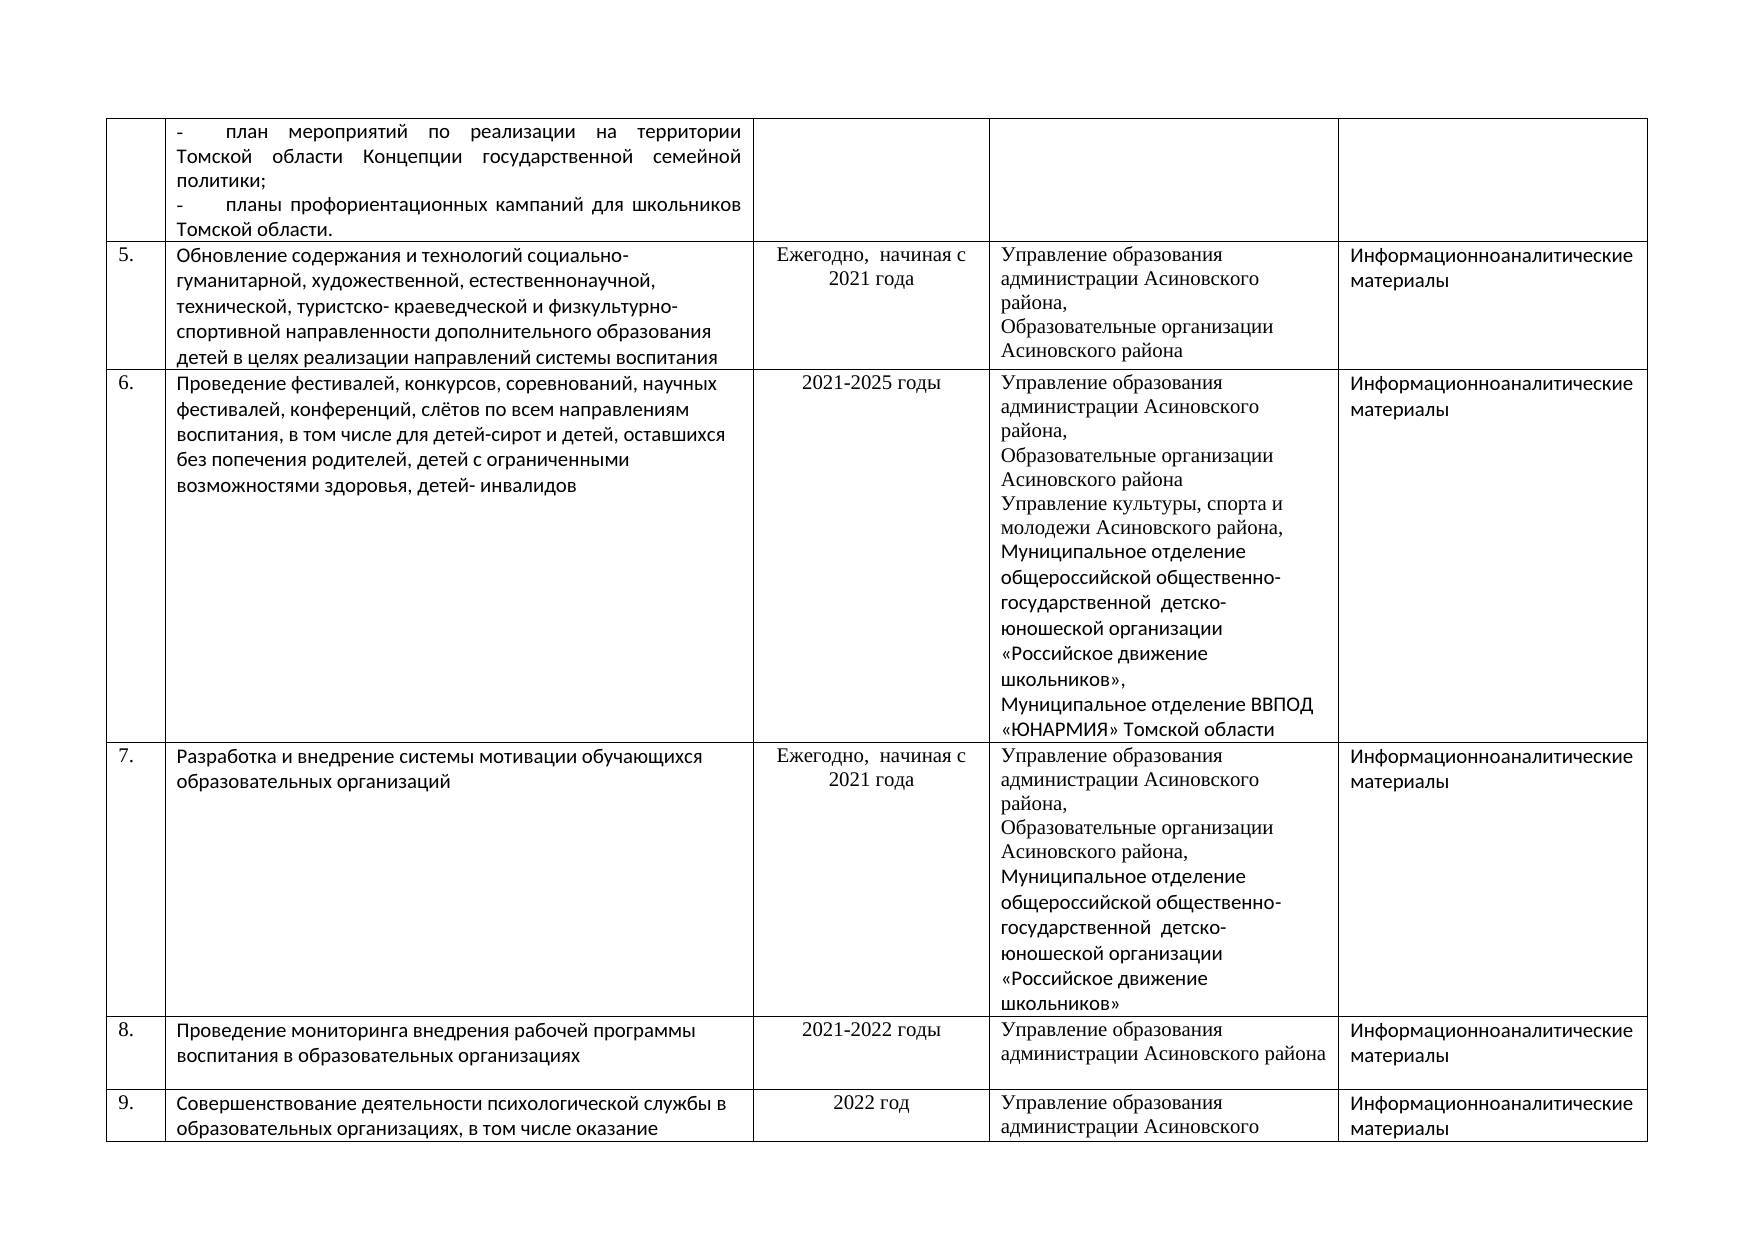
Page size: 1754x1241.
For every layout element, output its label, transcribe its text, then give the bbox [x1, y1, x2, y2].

table_cell 2022 год [754, 1090, 989, 1141]
table_cell Управление образования администрации Асиновского района, Образовательные организации Асиновского района Управление культуры, спорта и молодежи Асиновского района, Муниципальное отделение общероссийской общественно-государственной детско-юношеской организации «Российское движение школьников», Муниципальное отделение ВВПОД «ЮНАРМИЯ» Томской области [990, 370, 1338, 742]
table_cell 2021-2025 годы [754, 370, 989, 742]
table_cell Обновление содержания и технологий социальногуманитарной, художественной, естественнонаучной, технической, туристско- краеведческой и физкультурно-спортивной направленности дополнительного образования детей в целях реализации направлений системы воспитания [166, 242, 753, 369]
table_cell 5. [107, 242, 165, 369]
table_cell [990, 1090, 1338, 1141]
table_cell Информационноаналитические материалы [1339, 743, 1647, 1016]
table_cell Проведение мониторинга внедрения рабочей программы воспитания в образовательных организациях [166, 1017, 753, 1089]
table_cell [1339, 1090, 1647, 1141]
table_cell Информационноаналитические материалы [1339, 370, 1647, 742]
table_cell 7. [107, 743, 165, 1016]
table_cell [990, 119, 1338, 241]
table_cell Разработка и внедрение системы мотивации обучающихся образовательных организаций [166, 743, 753, 1016]
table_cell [754, 119, 989, 241]
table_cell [166, 1090, 753, 1141]
table_cell Информационноаналитические материалы [1339, 242, 1647, 369]
table_cell 6. [107, 370, 165, 742]
table_cell Ежегодно, начиная с 2021 года [754, 743, 989, 1016]
table_cell 9. [107, 1090, 165, 1141]
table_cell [1339, 119, 1647, 241]
table_cell Управление образования администрации Асиновского района [990, 1017, 1338, 1089]
table_cell 2021-2022 годы [754, 1017, 989, 1089]
table_cell Информационноаналитические материалы [1339, 1017, 1647, 1089]
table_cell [166, 119, 753, 241]
table_cell Управление образования администрации Асиновского района, Образовательные организации Асиновского района [990, 242, 1338, 369]
table_cell Проведение фестивалей, конкурсов, соревнований, научных фестивалей, конференций, слётов по всем направлениям воспитания, в том числе для детей-сирот и детей, оставшихся без попечения родителей, детей с ограниченными возможностями здоровья, детей- инвалидов [166, 370, 753, 742]
table_cell Ежегодно, начиная с 2021 года [754, 242, 989, 369]
table_cell 8. [107, 1017, 165, 1089]
table_cell 4. [107, 119, 165, 241]
